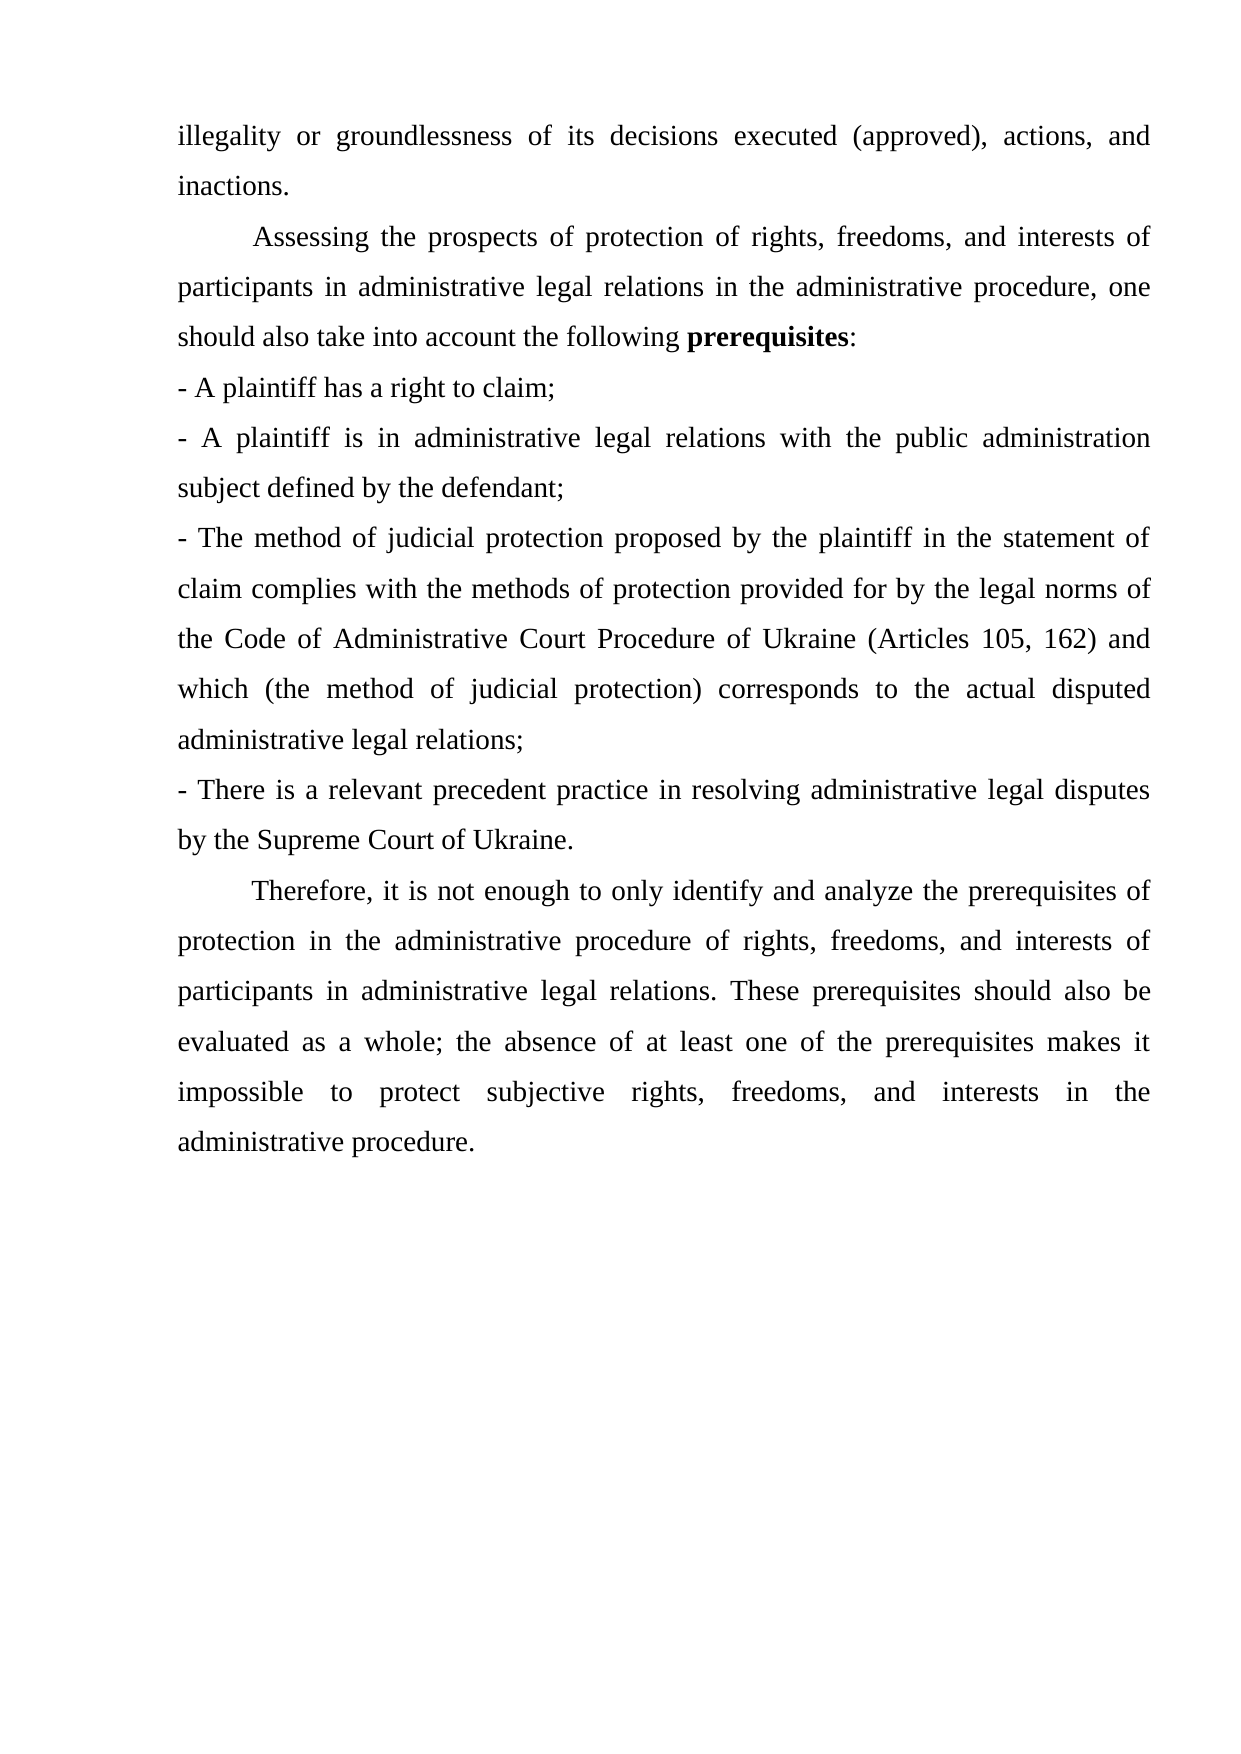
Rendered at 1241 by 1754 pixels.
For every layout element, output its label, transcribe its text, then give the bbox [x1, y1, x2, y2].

text - A plaintiff has a right to claim; [177, 370, 1152, 403]
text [177, 118, 1152, 202]
text Therefore, it is not enough to only identify and analyze the prerequisites of protection in the administrative procedure of rights, freedoms, and interests of participants in administrative legal relations. These prerequisites should also be evaluated as a whole; the absence of at least one of the prerequisites makes it impossible to protect subjective rights, freedoms, and interests in the administrative procedure. [177, 873, 1152, 1158]
text - A plaintiff is in administrative legal relations with the public administration subject defined by the defendant; [177, 420, 1152, 504]
text Assessing the prospects of protection of rights, freedoms, and interests of participants in administrative legal relations in the administrative procedure, one should also take into account the following prerequisites: [177, 219, 1152, 353]
text - The method of judicial protection proposed by the plaintiff in the statement of claim complies with the methods of protection provided for by the legal norms of the Code of Administrative Court Procedure of Ukraine (Articles 105, 162) and which (the method of judicial protection) corresponds to the actual disputed administrative legal relations; [177, 521, 1152, 755]
text - There is a relevant precedent practice in resolving administrative legal disputes by the Supreme Court of Ukraine. [177, 772, 1152, 856]
